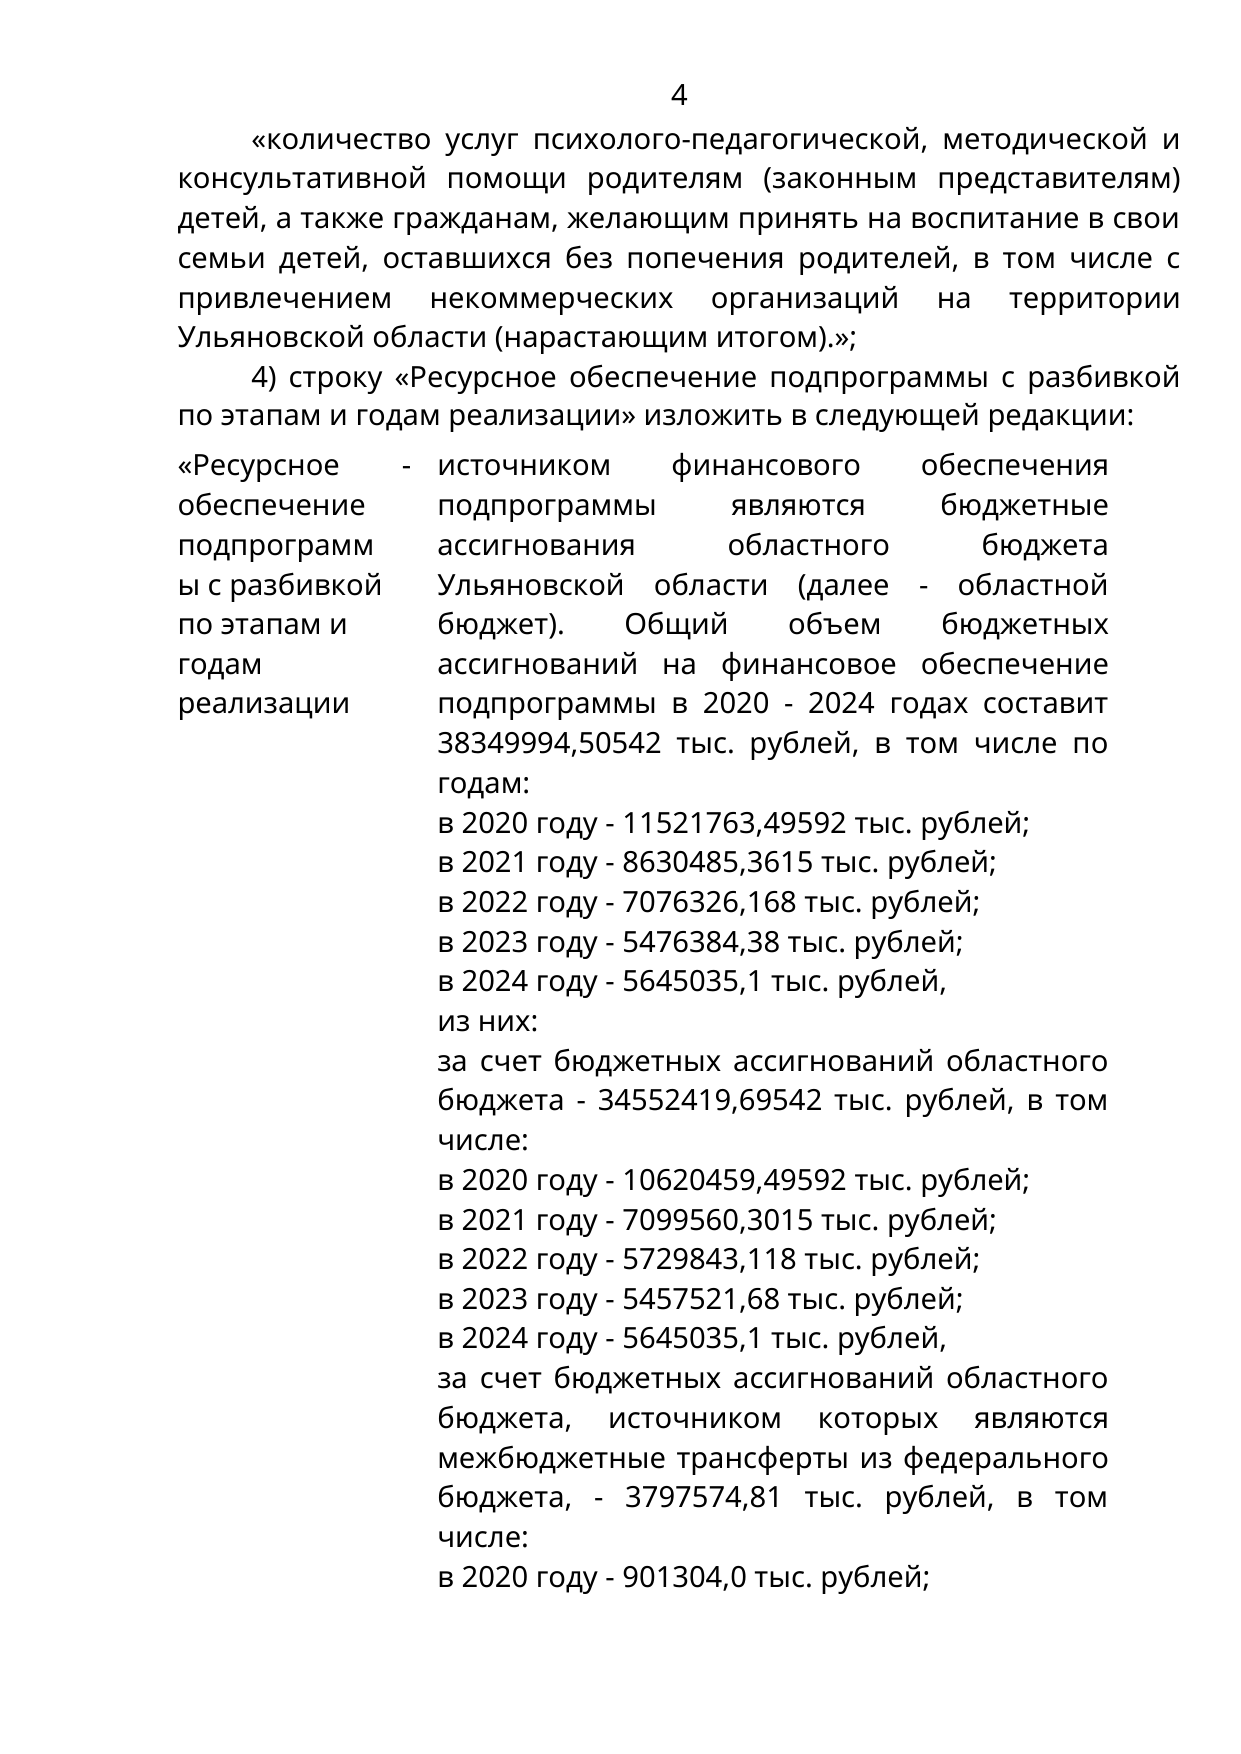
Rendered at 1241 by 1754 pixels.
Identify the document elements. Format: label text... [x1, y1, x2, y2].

text «количество услуг психолого-педагогической, методической и консультативной помощи родителям (законным представителям) детей, а также гражданам, желающим принять на воспитание в свои семьи детей, оставшихся без попечения родителей, в том числе с привлечением некоммерческих организаций на территории Ульяновской области (нарастающим итогом).»; [177, 118, 1181, 356]
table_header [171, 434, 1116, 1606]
text 4) строку «Ресурсное обеспечение подпрограммы с разбивкой по этапам и годам реализации» изложить в следующей редакции: [177, 356, 1181, 434]
